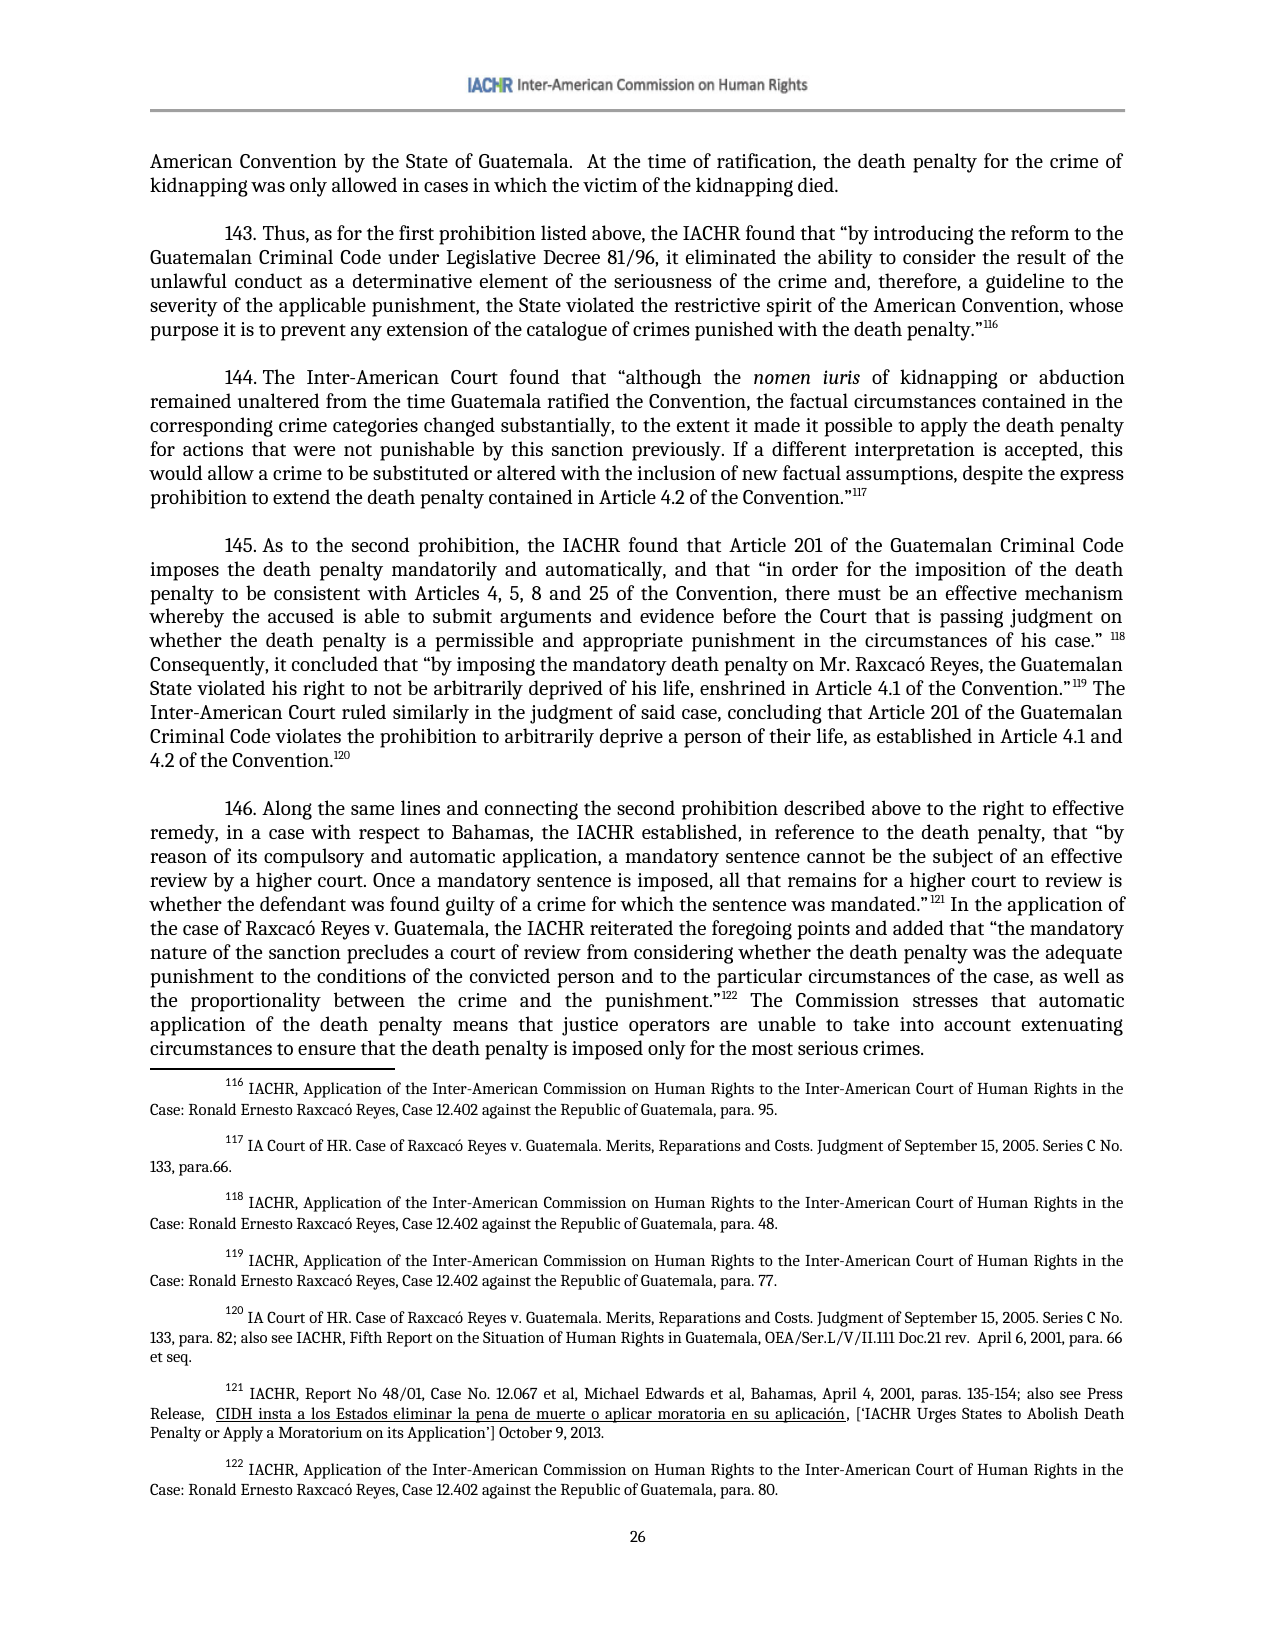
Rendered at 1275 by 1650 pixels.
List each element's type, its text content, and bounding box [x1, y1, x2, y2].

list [150, 150, 1125, 198]
list The Inter-American Court found that “although the nomen iuris of kidnapping or abduction remained unaltered from the time Guatemala ratified the Convention, the factual circumstances contained in the corresponding crime categories changed substantially, to the extent it made it possible to apply the death penalty for actions that were not punishable by this sanction previously. If a different interpretation is accepted, this would allow a crime to be substituted or altered with the inclusion of new factual assumptions, despite the express prohibition to extend the death penalty contained in Article 4.2 of the Convention.” [150, 366, 1125, 509]
list Along the same lines and connecting the second prohibition described above to the right to effective remedy, in a case with respect to Bahamas, the IACHR established, in reference to the death penalty, that “by reason of its compulsory and automatic application, a mandatory sentence cannot be the subject of an effective review by a higher court. Once a mandatory sentence is imposed, all that remains for a higher court to review is whether the defendant was found guilty of a crime for which the sentence was mandated.” In the application of the case of Raxcacó Reyes v. Guatemala, the IACHR reiterated the foregoing points and added that “the mandatory nature of the sanction precludes a court of review from considering whether the death penalty was the adequate punishment to the conditions of the convicted person and to the particular circumstances of the case, as well as the proportionality between the crime and the punishment.” The Commission stresses that automatic application of the death penalty means that justice operators are unable to take into account extenuating circumstances to ensure that the death penalty is imposed only for the most serious crimes. [150, 797, 1125, 1060]
picture [456, 75, 819, 95]
list Thus, as for the first prohibition listed above, the IACHR found that “by introducing the reform to the Guatemalan Criminal Code under Legislative Decree 81/96, it eliminated the ability to consider the result of the unlawful conduct as a determinative element of the seriousness of the crime and, therefore, a guideline to the severity of the applicable punishment, the State violated the restrictive spirit of the American Convention, whose purpose it is to prevent any extension of the catalogue of crimes punished with the death penalty.” [150, 222, 1125, 342]
list As to the second prohibition, the IACHR found that Article 201 of the Guatemalan Criminal Code imposes the death penalty mandatorily and automatically, and that “in order for the imposition of the death penalty to be consistent with Articles 4, 5, 8 and 25 of the Convention, there must be an effective mechanism whereby the accused is able to submit arguments and evidence before the Court that is passing judgment on whether the death penalty is a permissible and appropriate punishment in the circumstances of his case.” Consequently, it concluded that “by imposing the mandatory death penalty on Mr. Raxcacó Reyes, the Guatemalan State violated his right to not be arbitrarily deprived of his life, enshrined in Article 4.1 of the Convention.” The Inter-American Court ruled similarly in the judgment of said case, concluding that Article 201 of the Guatemalan Criminal Code violates the prohibition to arbitrarily deprive a person of their life, as established in Article 4.1 and 4.2 of the Convention. [150, 533, 1125, 773]
